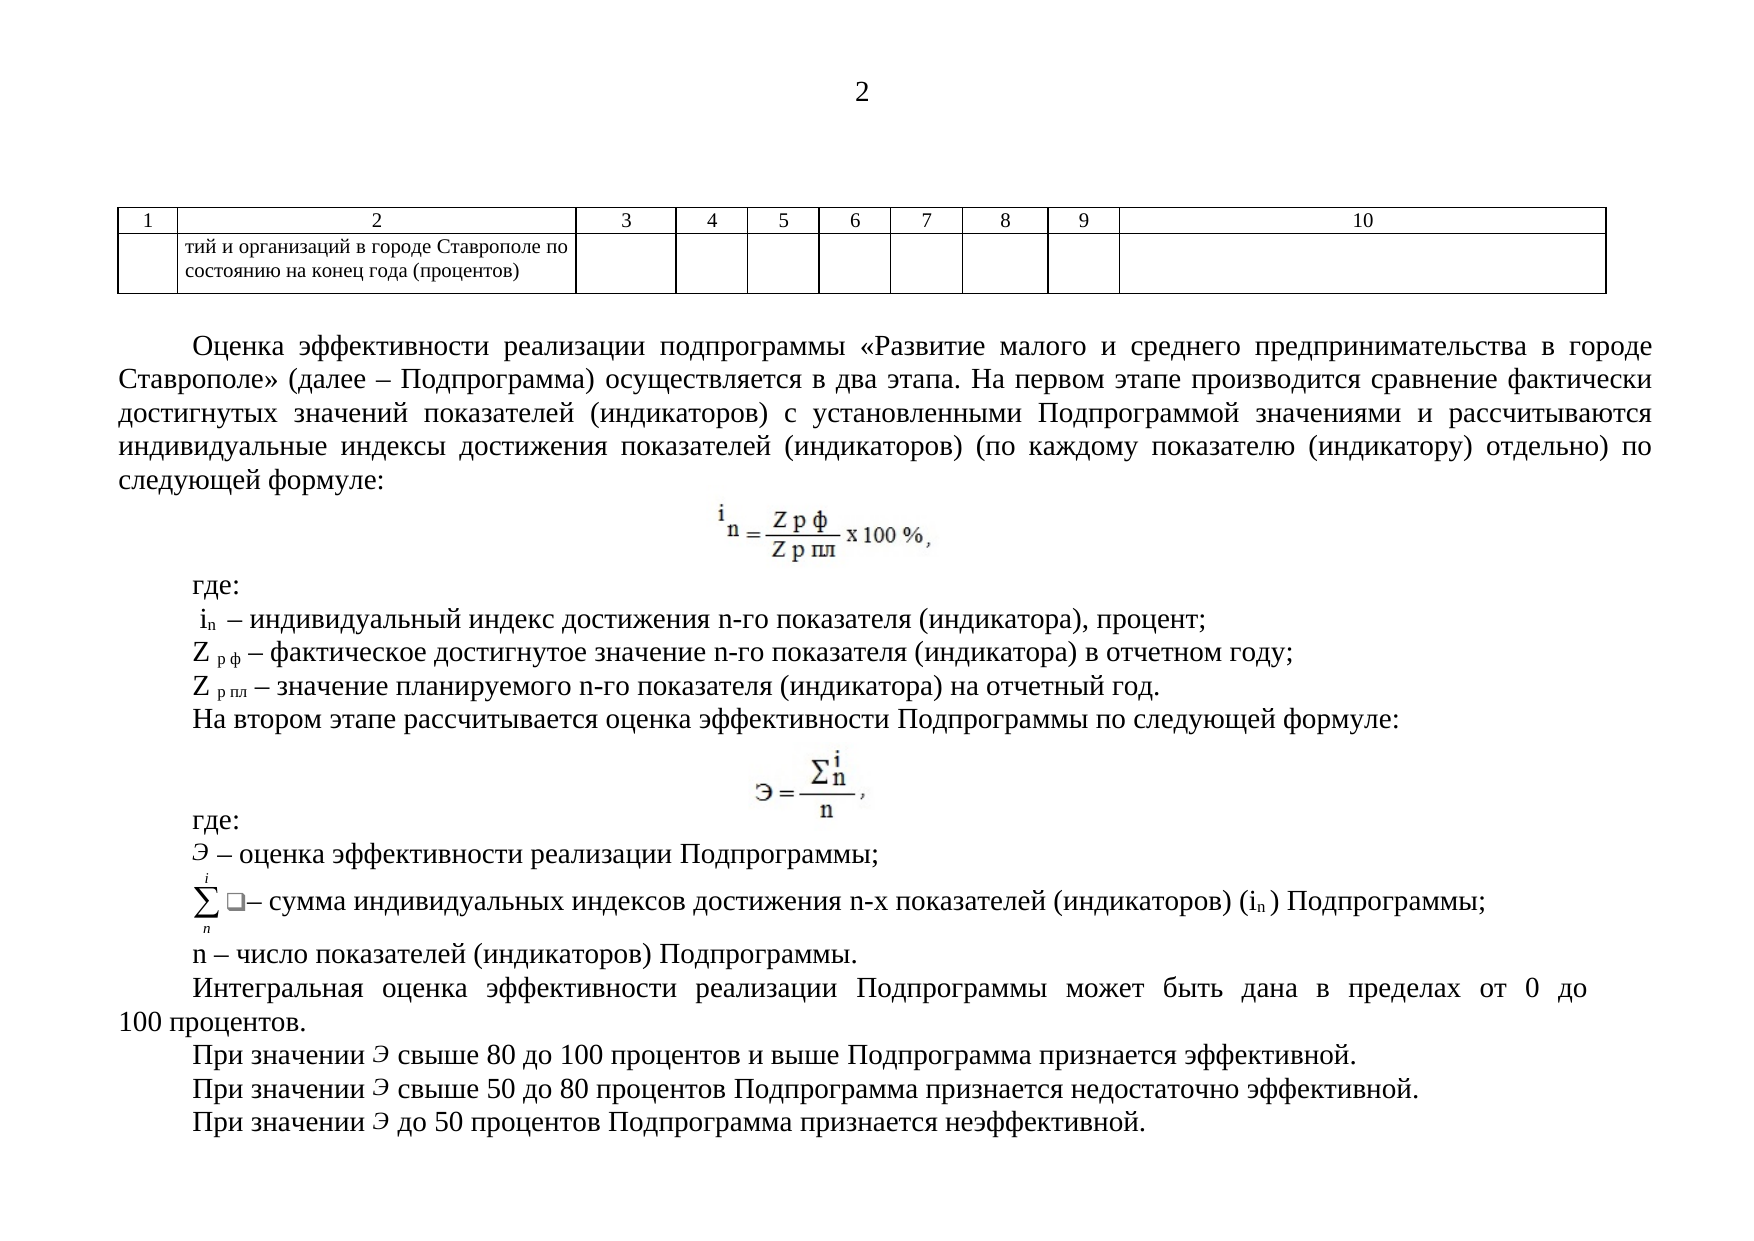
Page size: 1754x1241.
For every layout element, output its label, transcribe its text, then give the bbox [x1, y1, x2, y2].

text n – число показателей (индикаторов) Подпрограммы. [118, 937, 1606, 970]
text При значении свыше 50 до 80 процентов Подпрограмма признается недостаточно эффективной. [118, 1071, 1606, 1104]
table_header 5 [748, 208, 818, 232]
text Z p пл – значение планируемого n-го показателя (индикатора) на отчетный год. [118, 668, 1606, 702]
table_cell [748, 234, 818, 293]
table_header 10 [1120, 208, 1605, 232]
table_header 2 [178, 208, 575, 232]
table_cell [891, 234, 962, 293]
text Оценка эффективности реализации подпрограммы «Развитие малого и среднего предпринимательства в городе Ставрополе» (далее – Подпрограмма) осуществляется в два этапа. На первом этапе производится сравнение фактически достигнутых значений показателей (индикаторов) с установленными Подпрограммой значениями и рассчитываются индивидуальные индексы достижения показателей (индикаторов) (по каждому показателю (индикатору) отдельно) по следующей формуле: [118, 328, 1654, 496]
table_header 9 [1049, 208, 1119, 232]
text – оценка эффективности реализации Подпрограммы; [118, 836, 1606, 869]
table_header 3 [577, 208, 675, 232]
picture [706, 485, 941, 574]
text Интегральная оценка эффективности реализации Подпрограммы может быть дана в пределах от 0 до 100 процентов. [118, 970, 1606, 1037]
table_cell тий и организаций в городе Ставрополе по состоянию на конец года (процентов) [178, 234, 575, 293]
table_header 6 [820, 208, 890, 232]
picture [748, 742, 879, 830]
text На втором этапе рассчитывается оценка эффективности Подпрограммы по следующей формуле: [118, 702, 1606, 735]
text – сумма индивидуальных индексов достижения n-х показателей (индикаторов) (in ) Подпрограммы; [118, 869, 1606, 937]
table_cell [577, 234, 675, 293]
table_cell [119, 234, 177, 293]
table_header 4 [677, 208, 747, 232]
text При значении до 50 процентов Подпрограмма признается неэффективной. [118, 1104, 1606, 1138]
table_cell [820, 234, 890, 293]
table_header 7 [891, 208, 962, 232]
table_header 1 [119, 208, 177, 232]
text in – индивидуальный индекс достижения n-го показателя (индикатора), процент; [118, 601, 1606, 634]
table_header 8 [963, 208, 1047, 232]
table_cell [677, 234, 747, 293]
table_cell [1049, 234, 1119, 293]
table_cell [1120, 234, 1605, 293]
text При значении свыше 80 до 100 процентов и выше Подпрограмма признается эффективной. [118, 1037, 1606, 1071]
text Z p ф – фактическое достигнутое значение n-го показателя (индикатора) в отчетном году; [118, 634, 1606, 668]
text где: [118, 802, 1606, 836]
table_cell [963, 234, 1047, 293]
text где: [118, 567, 1606, 601]
